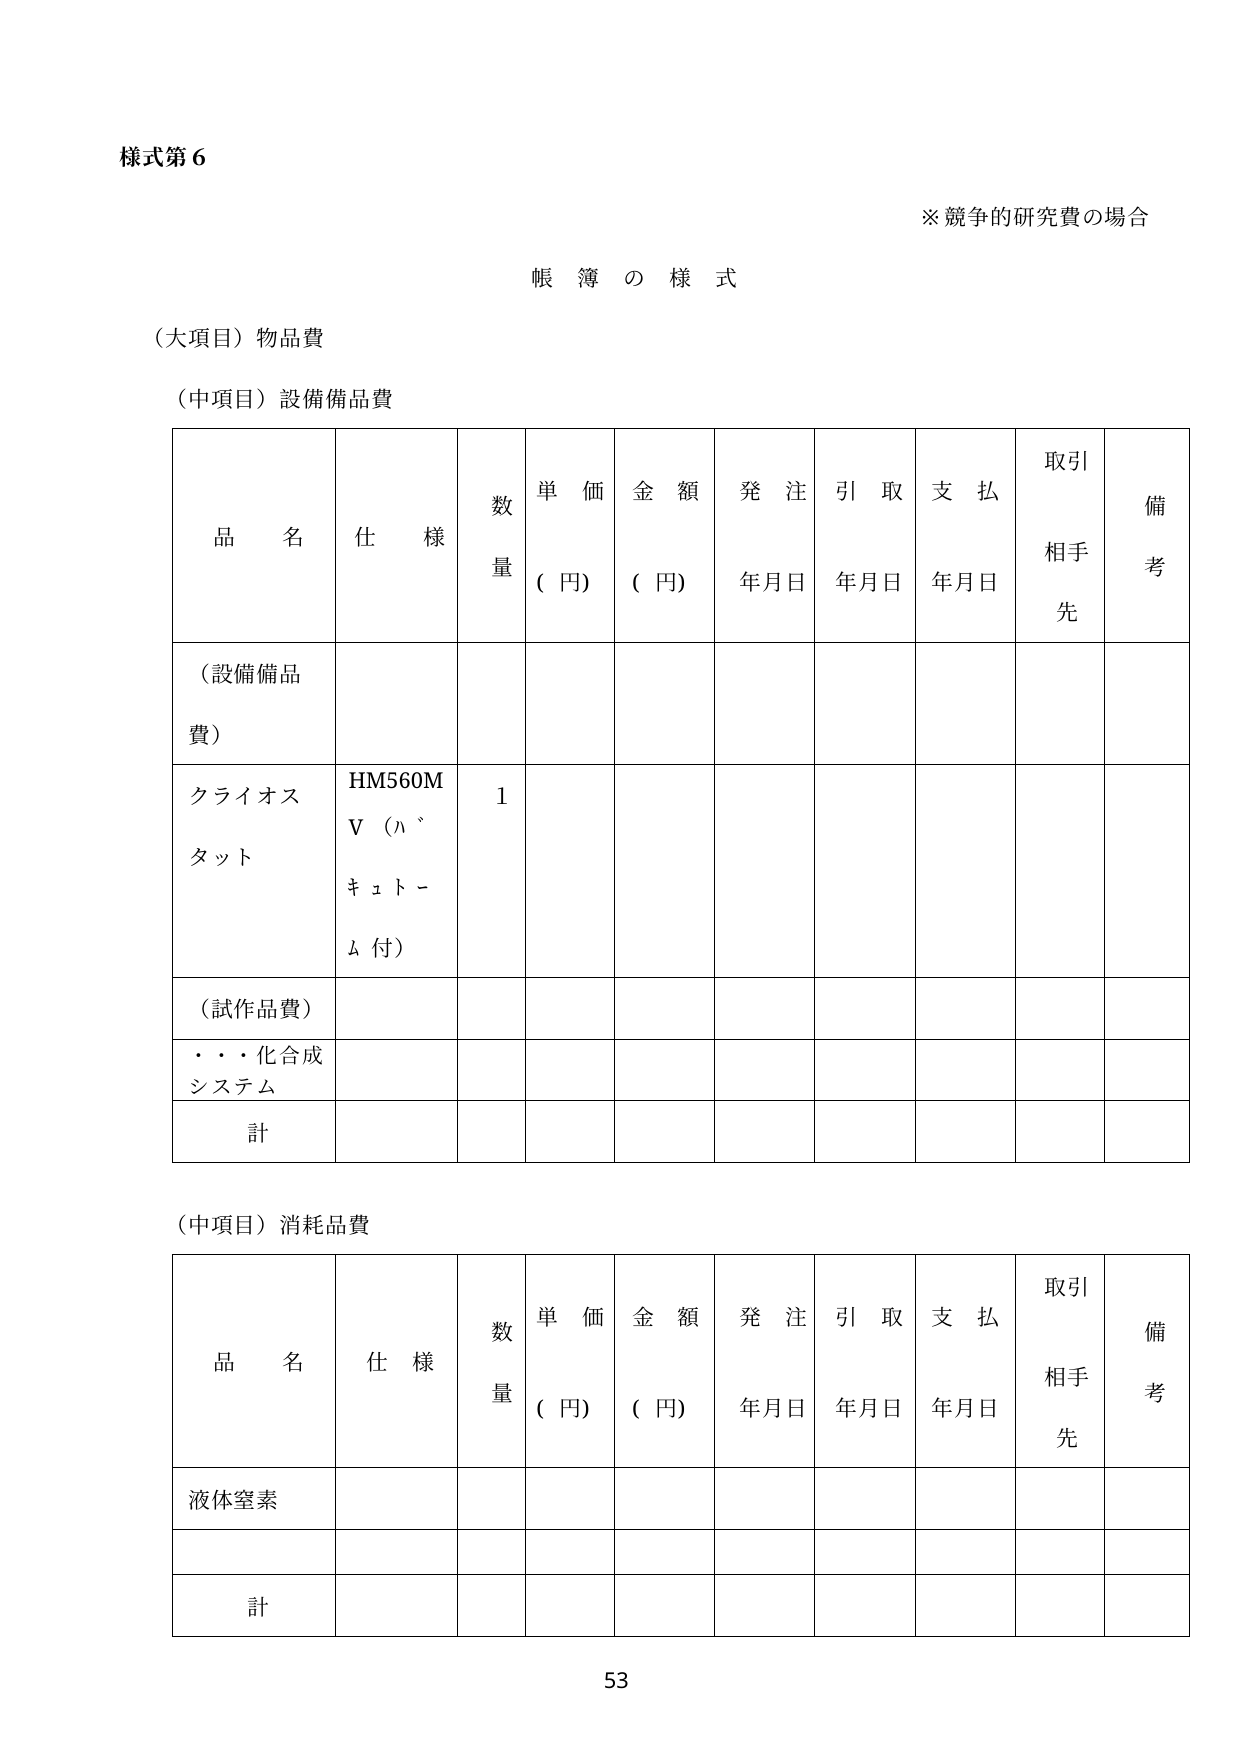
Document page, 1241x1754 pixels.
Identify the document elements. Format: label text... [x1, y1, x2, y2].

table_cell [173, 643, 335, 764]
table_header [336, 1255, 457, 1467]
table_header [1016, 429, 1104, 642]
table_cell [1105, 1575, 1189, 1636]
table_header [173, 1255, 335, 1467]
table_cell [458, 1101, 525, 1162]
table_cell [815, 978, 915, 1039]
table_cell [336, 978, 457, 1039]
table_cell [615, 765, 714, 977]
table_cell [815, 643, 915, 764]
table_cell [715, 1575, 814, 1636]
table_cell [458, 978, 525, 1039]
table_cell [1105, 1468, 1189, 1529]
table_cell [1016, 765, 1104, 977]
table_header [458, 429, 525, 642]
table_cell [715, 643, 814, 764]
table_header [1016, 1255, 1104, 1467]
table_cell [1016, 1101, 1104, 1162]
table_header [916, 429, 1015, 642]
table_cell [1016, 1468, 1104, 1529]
text ※競争的研究費の場合 [119, 186, 1150, 246]
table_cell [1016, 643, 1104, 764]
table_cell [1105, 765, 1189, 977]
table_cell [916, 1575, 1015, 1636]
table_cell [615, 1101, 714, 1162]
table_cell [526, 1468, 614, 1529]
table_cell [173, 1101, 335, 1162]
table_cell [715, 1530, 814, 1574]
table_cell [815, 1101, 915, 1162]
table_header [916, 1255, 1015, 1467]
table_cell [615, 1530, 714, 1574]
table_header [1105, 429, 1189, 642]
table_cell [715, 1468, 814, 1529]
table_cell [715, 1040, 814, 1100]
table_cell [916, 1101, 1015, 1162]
text （中項目）設備備品費 [119, 368, 1150, 428]
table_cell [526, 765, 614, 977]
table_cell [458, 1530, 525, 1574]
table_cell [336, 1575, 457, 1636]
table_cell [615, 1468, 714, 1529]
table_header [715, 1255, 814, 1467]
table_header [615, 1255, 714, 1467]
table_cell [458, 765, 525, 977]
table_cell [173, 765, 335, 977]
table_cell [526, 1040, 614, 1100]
text （中項目）消耗品費 [119, 1193, 1150, 1254]
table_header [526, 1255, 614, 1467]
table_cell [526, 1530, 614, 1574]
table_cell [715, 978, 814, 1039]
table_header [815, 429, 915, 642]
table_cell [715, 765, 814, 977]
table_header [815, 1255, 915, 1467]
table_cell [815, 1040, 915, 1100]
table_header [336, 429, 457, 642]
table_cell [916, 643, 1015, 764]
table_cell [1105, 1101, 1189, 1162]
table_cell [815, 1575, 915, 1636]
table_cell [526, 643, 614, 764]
text 帳 簿 の 様 式 [119, 246, 1150, 307]
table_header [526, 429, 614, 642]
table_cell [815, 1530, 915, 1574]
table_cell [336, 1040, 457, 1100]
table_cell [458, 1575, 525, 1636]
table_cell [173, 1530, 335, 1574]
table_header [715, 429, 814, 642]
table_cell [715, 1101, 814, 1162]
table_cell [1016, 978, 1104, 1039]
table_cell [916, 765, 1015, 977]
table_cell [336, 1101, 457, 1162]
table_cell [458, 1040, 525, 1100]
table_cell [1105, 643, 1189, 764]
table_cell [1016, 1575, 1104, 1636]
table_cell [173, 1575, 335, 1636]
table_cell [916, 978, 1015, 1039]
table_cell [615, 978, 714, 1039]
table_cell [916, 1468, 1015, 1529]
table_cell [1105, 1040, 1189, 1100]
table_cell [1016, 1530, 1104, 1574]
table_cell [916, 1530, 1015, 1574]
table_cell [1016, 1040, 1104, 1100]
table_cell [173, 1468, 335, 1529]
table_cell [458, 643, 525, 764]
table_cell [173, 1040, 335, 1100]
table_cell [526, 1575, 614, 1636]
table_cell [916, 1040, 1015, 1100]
text （大項目）物品費 [119, 307, 1150, 368]
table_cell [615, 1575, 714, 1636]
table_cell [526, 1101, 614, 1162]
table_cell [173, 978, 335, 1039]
text 様式第６ [119, 125, 1150, 186]
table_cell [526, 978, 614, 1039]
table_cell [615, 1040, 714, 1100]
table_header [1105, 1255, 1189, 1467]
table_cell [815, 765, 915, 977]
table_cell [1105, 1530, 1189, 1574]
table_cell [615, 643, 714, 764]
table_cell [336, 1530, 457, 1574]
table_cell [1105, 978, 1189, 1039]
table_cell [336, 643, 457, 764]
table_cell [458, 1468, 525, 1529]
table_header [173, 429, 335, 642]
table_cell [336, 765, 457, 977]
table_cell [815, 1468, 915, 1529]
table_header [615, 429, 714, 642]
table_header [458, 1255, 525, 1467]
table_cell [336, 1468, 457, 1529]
